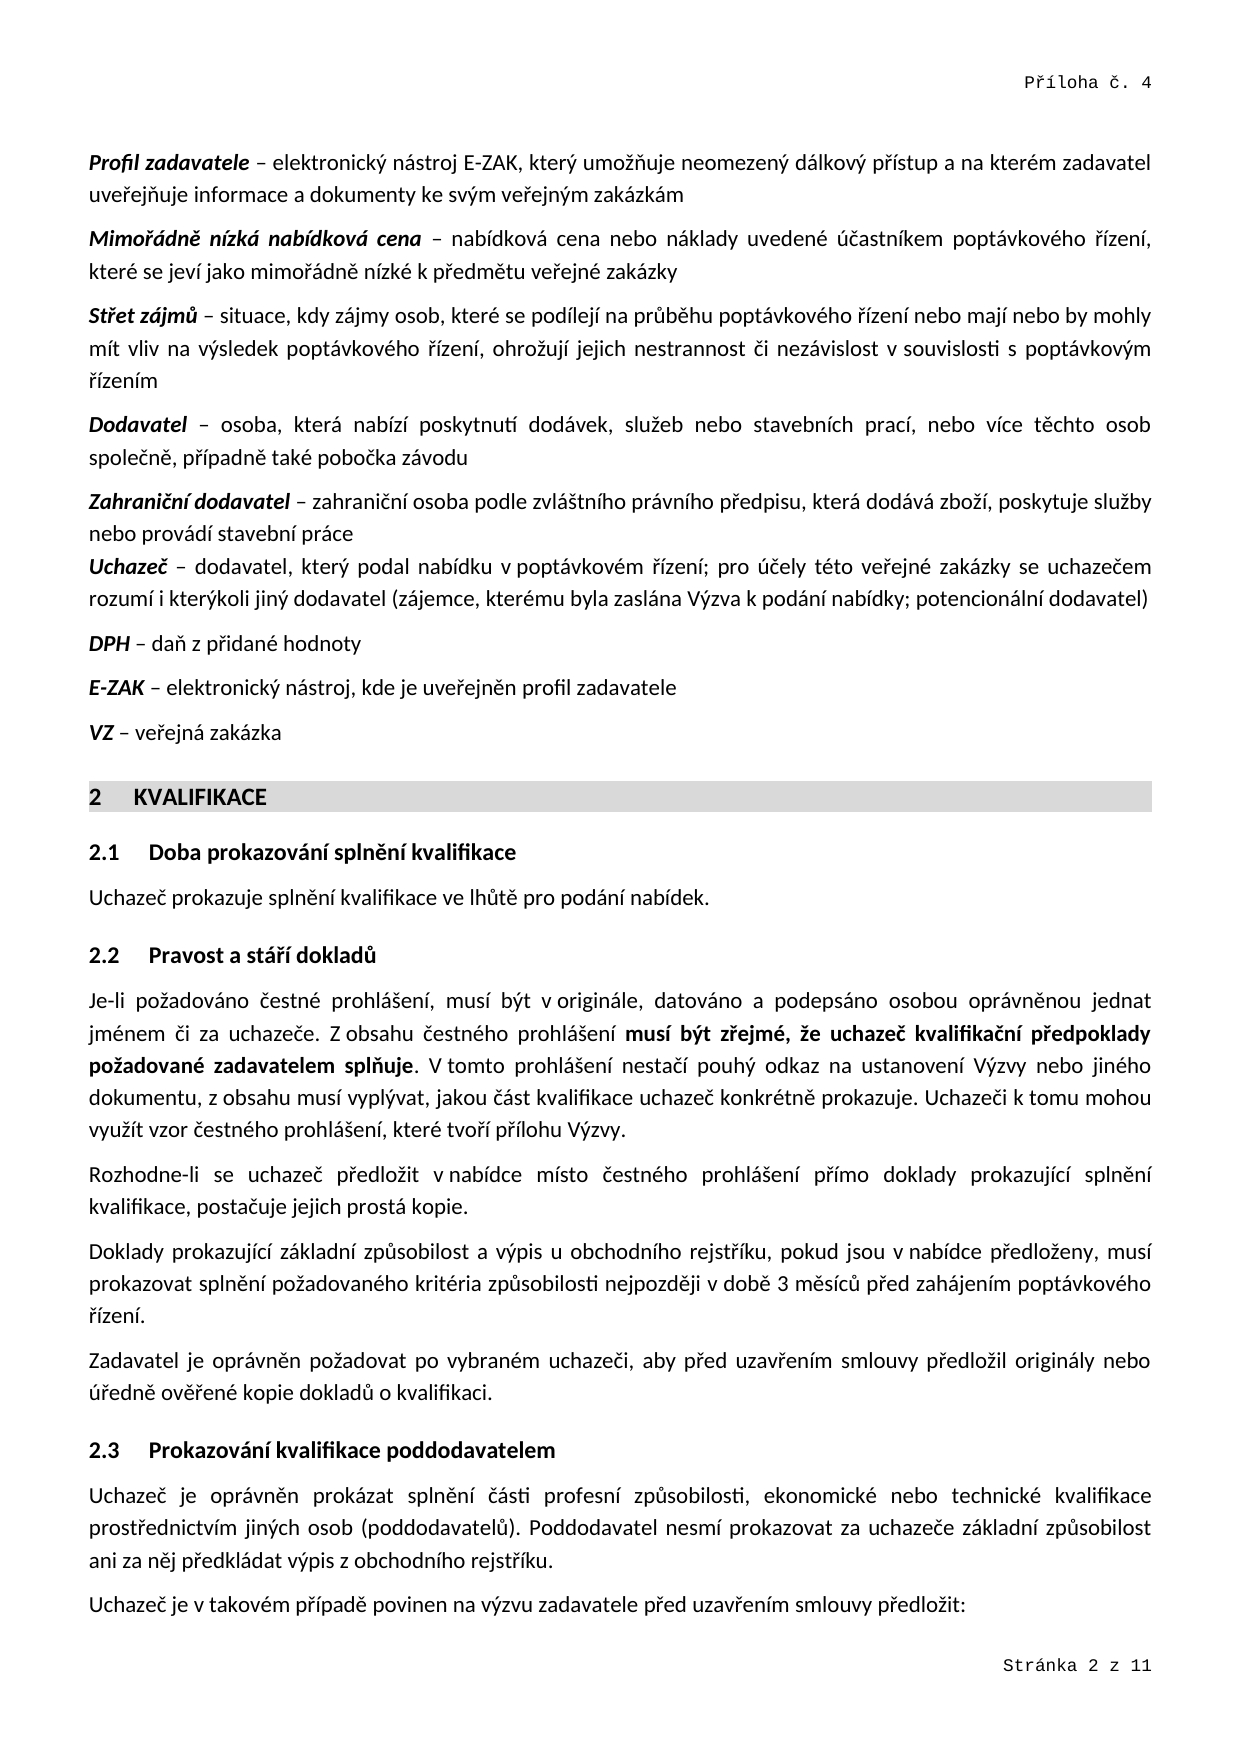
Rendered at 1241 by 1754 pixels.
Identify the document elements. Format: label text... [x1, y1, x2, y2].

text Uchazeč je v takovém případě povinen na výzvu zadavatele před uzavřením smlouvy předložit: [89, 1590, 1152, 1618]
text Doklady prokazující základní způsobilost a výpis u obchodního rejstříku, pokud jsou v nabídce předloženy, musí prokazovat splnění požadovaného kritéria způsobilosti nejpozději v době 3 měsíců před zahájením poptávkového řízení. [89, 1237, 1152, 1329]
text VZ – veřejná zakázka [89, 718, 1152, 746]
text DPH – daň z přidané hodnoty [89, 629, 1152, 657]
text Profil zadavatele – elektronický nástroj E-ZAK, který umožňuje neomezený dálkový přístup a na kterém zadavatel uveřejňuje informace a dokumenty ke svým veřejným zakázkám [89, 148, 1152, 208]
text Je-li požadováno čestné prohlášení, musí být v originále, datováno a podepsáno osobou oprávněnou jednat jménem či za uchazeče. Z obsahu čestného prohlášení musí být zřejmé, že uchazeč kvalifikační předpoklady požadované zadavatelem splňuje. V tomto prohlášení nestačí pouhý odkaz na ustanovení Výzvy nebo jiného dokumentu, z obsahu musí vyplývat, jakou část kvalifikace uchazeč konkrétně prokazuje. Uchazeči k tomu mohou využít vzor čestného prohlášení, které tvoří přílohu Výzvy. [89, 986, 1152, 1143]
text Uchazeč prokazuje splnění kvalifikace ve lhůtě pro podání nabídek. [89, 883, 1152, 911]
text Uchazeč – dodavatel, který podal nabídku v poptávkovém řízení; pro účely této veřejné zakázky se uchazečem rozumí i kterýkoli jiný dodavatel (zájemce, kterému byla zaslána Výzva k podání nabídky; potencionální dodavatel) [89, 552, 1152, 612]
text Zahraniční dodavatel – zahraniční osoba podle zvláštního právního předpisu, která dodává zboží, poskytuje služby nebo provádí stavební práce [89, 487, 1152, 548]
text Střet zájmů – situace, kdy zájmy osob, které se podílejí na průběhu poptávkového řízení nebo mají nebo by mohly mít vliv na výsledek poptávkového řízení, ohrožují jejich nestrannost či nezávislost v souvislosti s poptávkovým řízením [89, 301, 1152, 394]
text Zadavatel je oprávněn požadovat po vybraném uchazeči, aby před uzavřením smlouvy předložil originály nebo úředně ověřené kopie dokladů o kvalifikaci. [89, 1346, 1152, 1406]
text E-ZAK – elektronický nástroj, kde je uveřejněn profil zadavatele [89, 673, 1152, 701]
subtitle Prokazování kvalifikace poddodavatelem [89, 1435, 1152, 1464]
text Uchazeč je oprávněn prokázat splnění části profesní způsobilosti, ekonomické nebo technické kvalifikace prostřednictvím jiných osob (poddodavatelů). Poddodavatel nesmí prokazovat za uchazeče základní způsobilost ani za něj předkládat výpis z obchodního rejstříku. [89, 1481, 1152, 1574]
subtitle Pravost a stáří dokladů [89, 940, 1152, 969]
text Mimořádně nízká nabídková cena – nabídková cena nebo náklady uvedené účastníkem poptávkového řízení, které se jeví jako mimořádně nízké k předmětu veřejné zakázky [89, 224, 1152, 285]
subtitle Doba prokazování splnění kvalifikace [89, 837, 1152, 866]
subtitle KVALIFIKACE [89, 781, 1152, 812]
text Rozhodne-li se uchazeč předložit v nabídce místo čestného prohlášení přímo doklady prokazující splnění kvalifikace, postačuje jejich prostá kopie. [89, 1160, 1152, 1220]
text Dodavatel – osoba, která nabízí poskytnutí dodávek, služeb nebo stavebních prací, nebo více těchto osob společně, případně také pobočka závodu [89, 411, 1152, 471]
